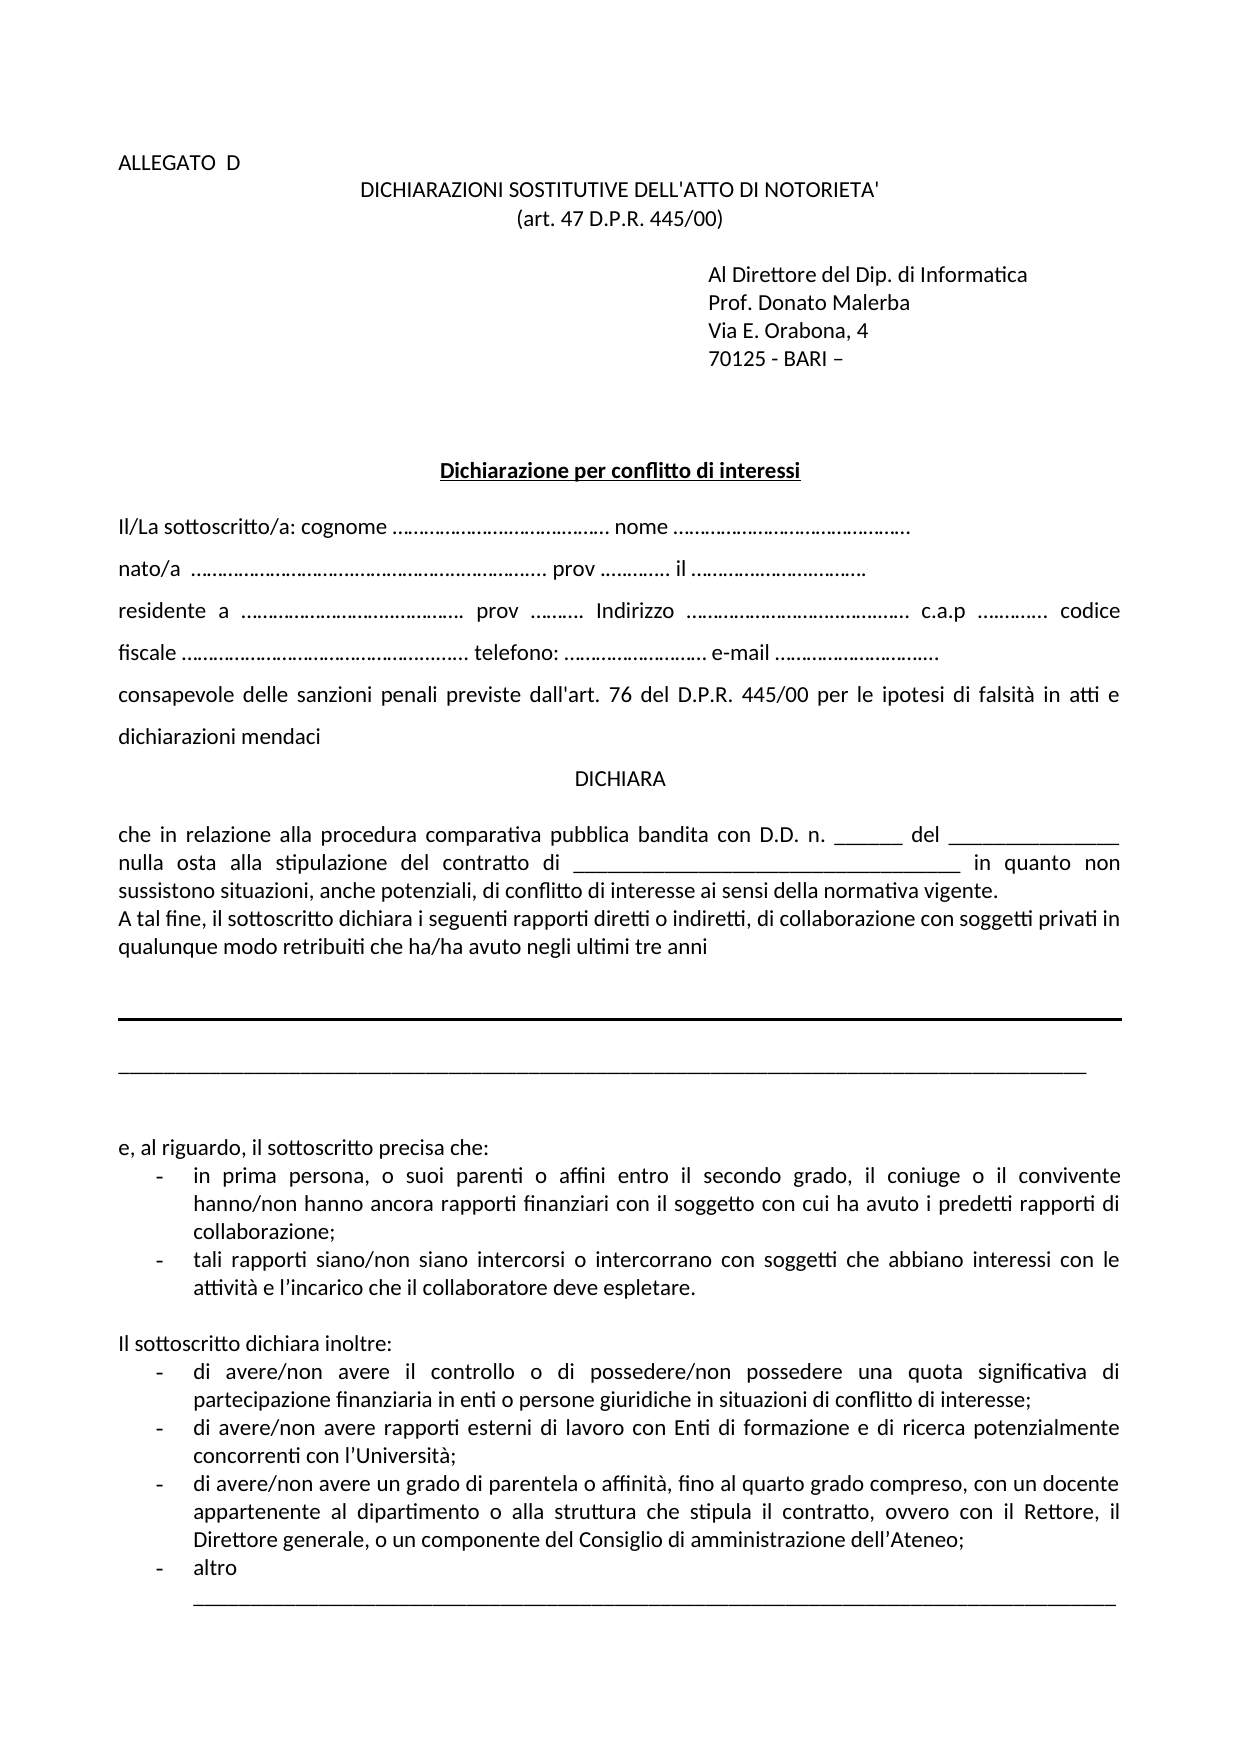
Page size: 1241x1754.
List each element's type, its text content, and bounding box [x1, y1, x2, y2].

text consapevole delle sanzioni penali previste dall'art. 76 del D.P.R. 445/00 per le ipotesi di falsità in atti e dichiarazioni mendaci [118, 680, 1122, 750]
text DICHIARAZIONI SOSTITUTIVE DELL'ATTO DI NOTORIETA' [118, 176, 1122, 204]
list tali rapporti siano/non siano intercorsi o intercorrano con soggetti che abbiano interessi con le attività e l’incarico che il collaboratore deve espletare. [156, 1245, 1122, 1301]
list di avere/non avere il controllo o di possedere/non possedere una quota significativa di partecipazione finanziaria in enti o persone giuridiche in situazioni di conflitto di interesse; [156, 1357, 1122, 1413]
text Il/La sottoscritto/a: cognome ………………….……….……… nome ……………………………………… [118, 512, 1122, 540]
text _________________________________________________________________________________ [193, 1582, 1122, 1609]
text Via E. Orabona, 4 [679, 316, 1122, 344]
list in prima persona, o suoi parenti o affini entro il secondo grado, il coniuge o il convivente hanno/non hanno ancora rapporti finanziari con il soggetto con cui ha avuto i predetti rapporti di collaborazione; [156, 1161, 1122, 1245]
text ALLEGATO D [118, 148, 1122, 176]
text DICHIARA [118, 764, 1122, 792]
text A tal fine, il sottoscritto dichiara i seguenti rapporti diretti o indiretti, di collaborazione con soggetti privati in qualunque modo retribuiti che ha/ha avuto negli ultimi tre anni [118, 904, 1122, 960]
text che in relazione alla procedura comparativa pubblica bandita con D.D. n. ______ del _______________ nulla osta alla stipulazione del contratto di __________________________________ in quanto non sussistono situazioni, anche potenziali, di conflitto di interesse ai sensi della normativa vigente. [118, 820, 1122, 904]
text Il sottoscritto dichiara inoltre: [118, 1329, 1122, 1357]
list di avere/non avere un grado di parentela o affinità, fino al quarto grado compreso, con un docente appartenente al dipartimento o alla struttura che stipula il contratto, ovvero con il Rettore, il Direttore generale, o un componente del Consiglio di amministrazione dell’Ateneo; [156, 1469, 1122, 1553]
list di avere/non avere rapporti esterni di lavoro con Enti di formazione e di ricerca potenzialmente concorrenti con l’Università; [156, 1413, 1122, 1469]
list altro [156, 1553, 1122, 1582]
text Dichiarazione per conflitto di interessi [118, 456, 1122, 484]
text Al Direttore del Dip. di Informatica [679, 260, 1122, 288]
text (art. 47 D.P.R. 445/00) [118, 204, 1122, 232]
text Prof. Donato Malerba [650, 288, 1122, 316]
text nato/a ………………………….………………..………….... prov .….…….. il ………….……….………. [118, 554, 1122, 582]
text 70125 - BARI – [679, 344, 1122, 372]
text e, al riguardo, il sottoscritto precisa che: [118, 1133, 1122, 1161]
text residente a ………………………..…………. prov ………. Indirizzo ………………………..…….…… c.a.p ….……... codice fiscale ………………………………………...…... telefono: ……………………… e-mail ……………………….… [118, 596, 1122, 666]
text _____________________________________________________________________________________ [118, 1049, 1122, 1077]
